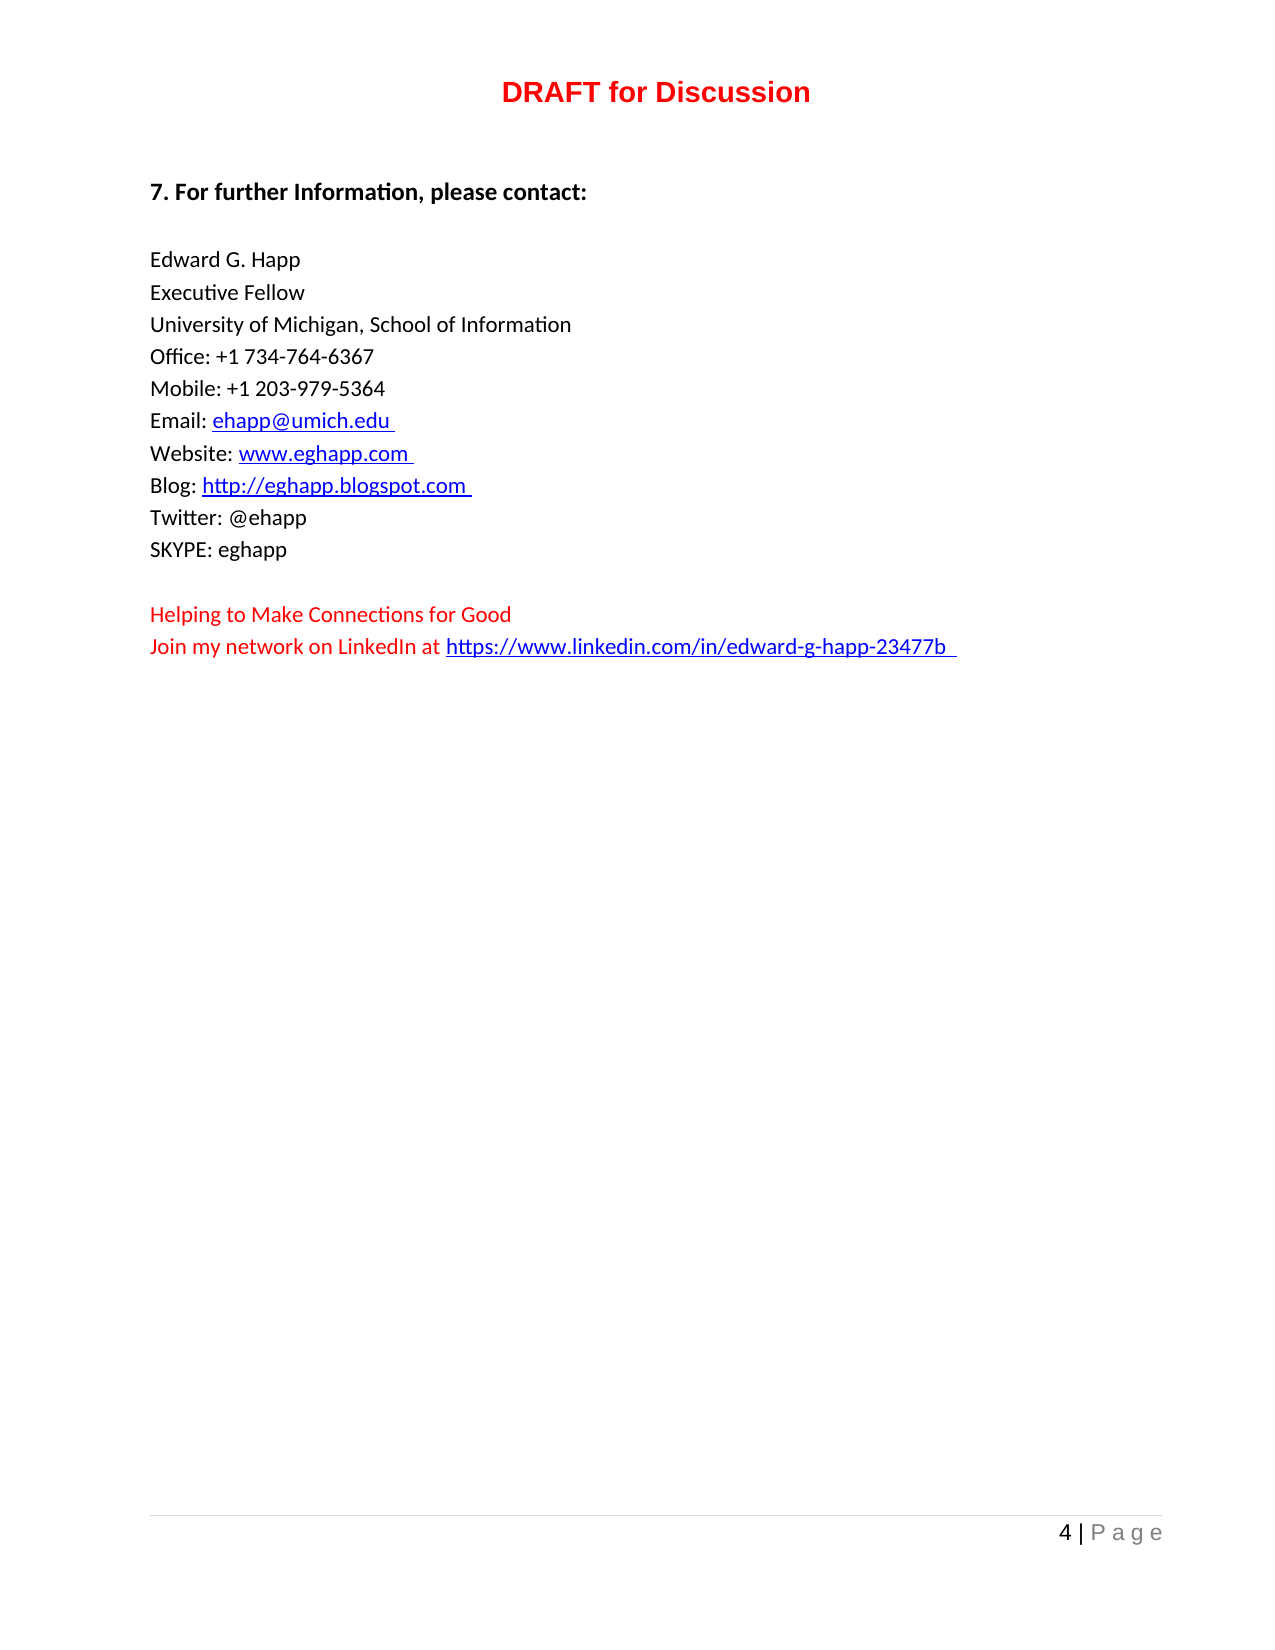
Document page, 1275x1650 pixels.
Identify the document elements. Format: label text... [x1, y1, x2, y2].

text 7. For further Information, please contact: [150, 176, 1162, 206]
text Edward G. Happ Executive Fellow University of Michigan, School of Information Office: +1 734-764-6367 Mobile: +1 203-979-5364 Email: ehapp@umich.edu [150, 246, 1162, 434]
text Website: www.eghapp.com Blog: http://eghapp.blogspot.com Twitter: @ehapp SKYPE: eghapp Helping to Make Connections for Good Join my network on LinkedIn at https://www.linkedin.com/in/edward-g-happ-23477b [150, 439, 1162, 660]
